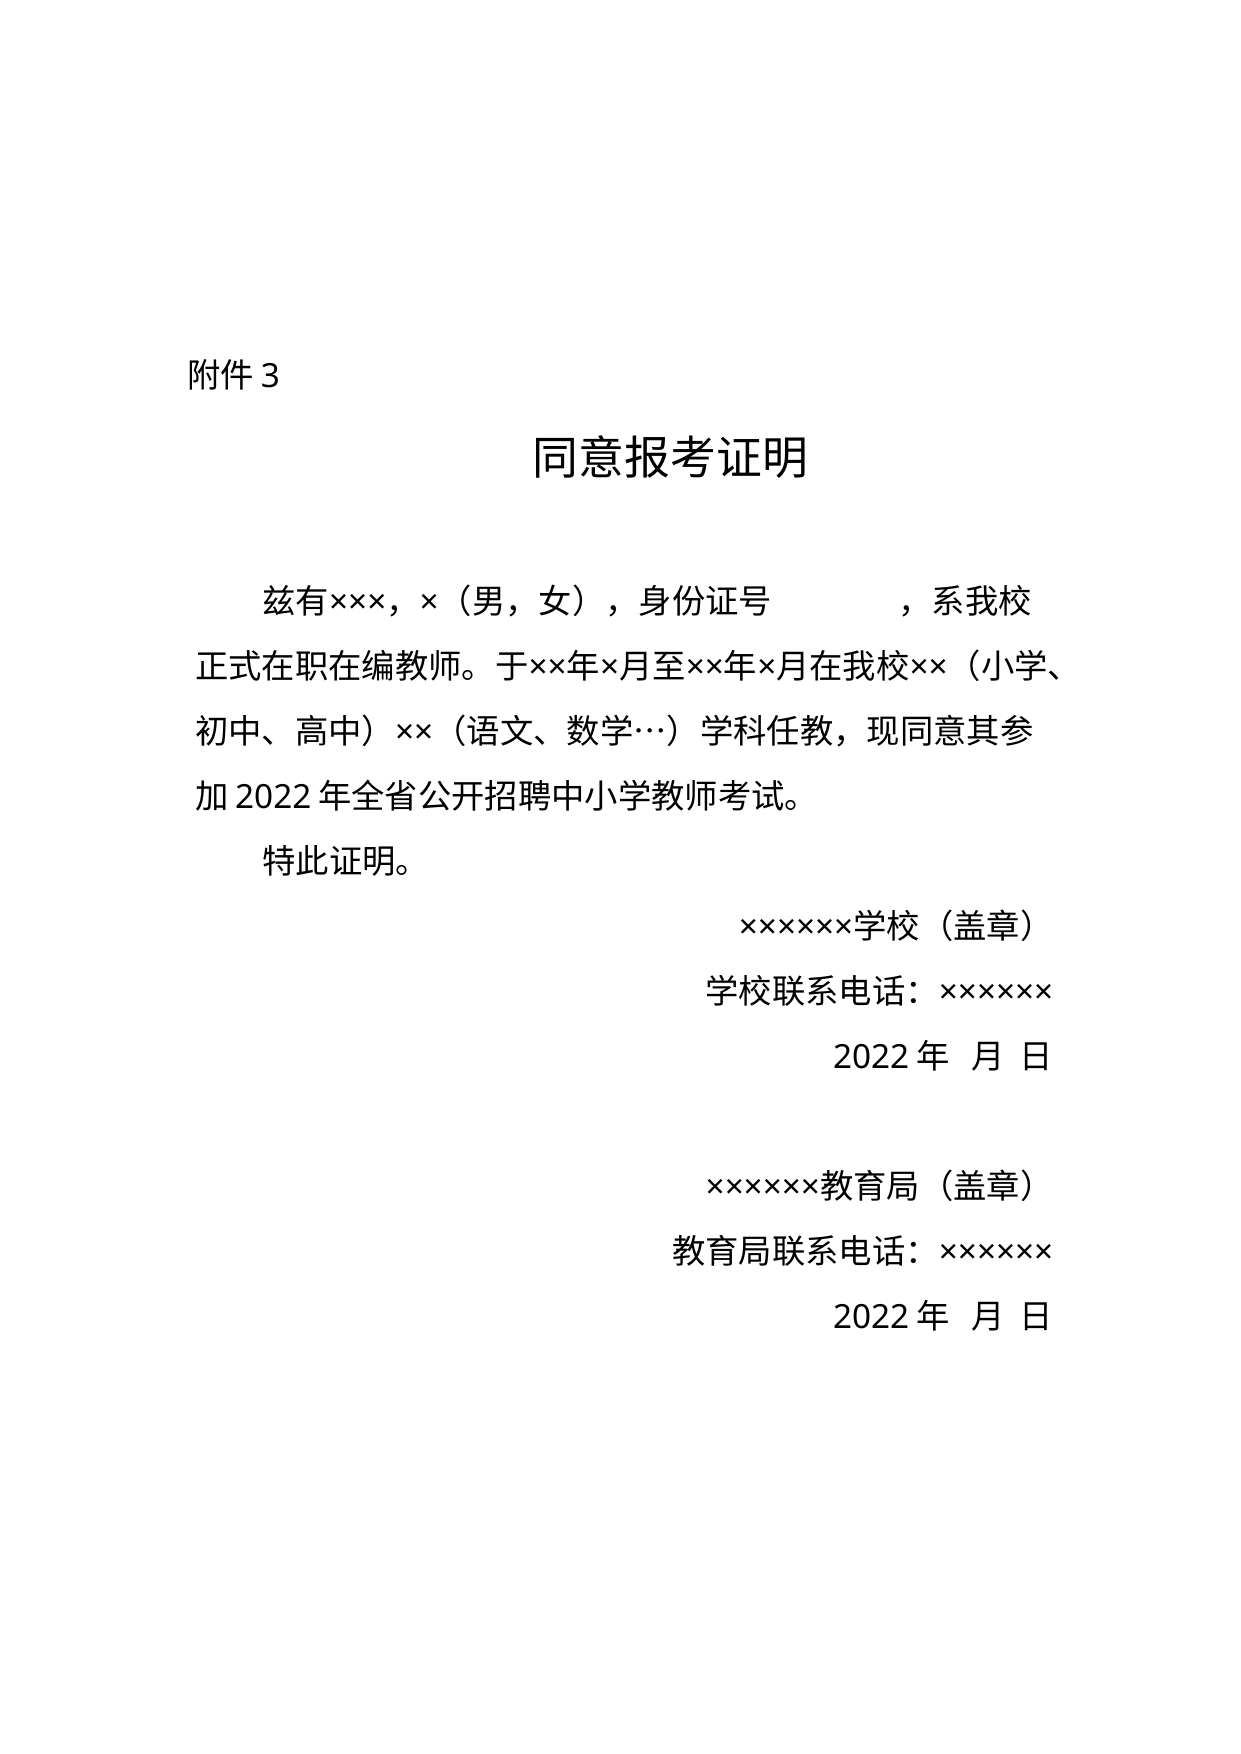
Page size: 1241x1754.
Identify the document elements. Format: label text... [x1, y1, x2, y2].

text ××××××学校（盖章） [195, 892, 1053, 957]
text 学校联系电话：×××××× [195, 957, 1053, 1022]
text 2022年 月 日 [195, 1022, 1053, 1087]
text 附件3 [187, 341, 1053, 406]
text 教育局联系电话：×××××× [195, 1217, 1053, 1282]
text 特此证明。 [195, 827, 1053, 892]
text 兹有×××，×（男，女），身份证号 ，系我校正式在职在编教师。于××年×月至××年×月在我校××（小学、初中、高中）××（语文、数学…）学科任教，现同意其参加2022年全省公开招聘中小学教师考试。 [195, 567, 1053, 827]
text ××××××教育局（盖章） [195, 1152, 1053, 1217]
text 2022年 月 日 [195, 1282, 1053, 1347]
text 同意报考证明 [195, 406, 1053, 503]
